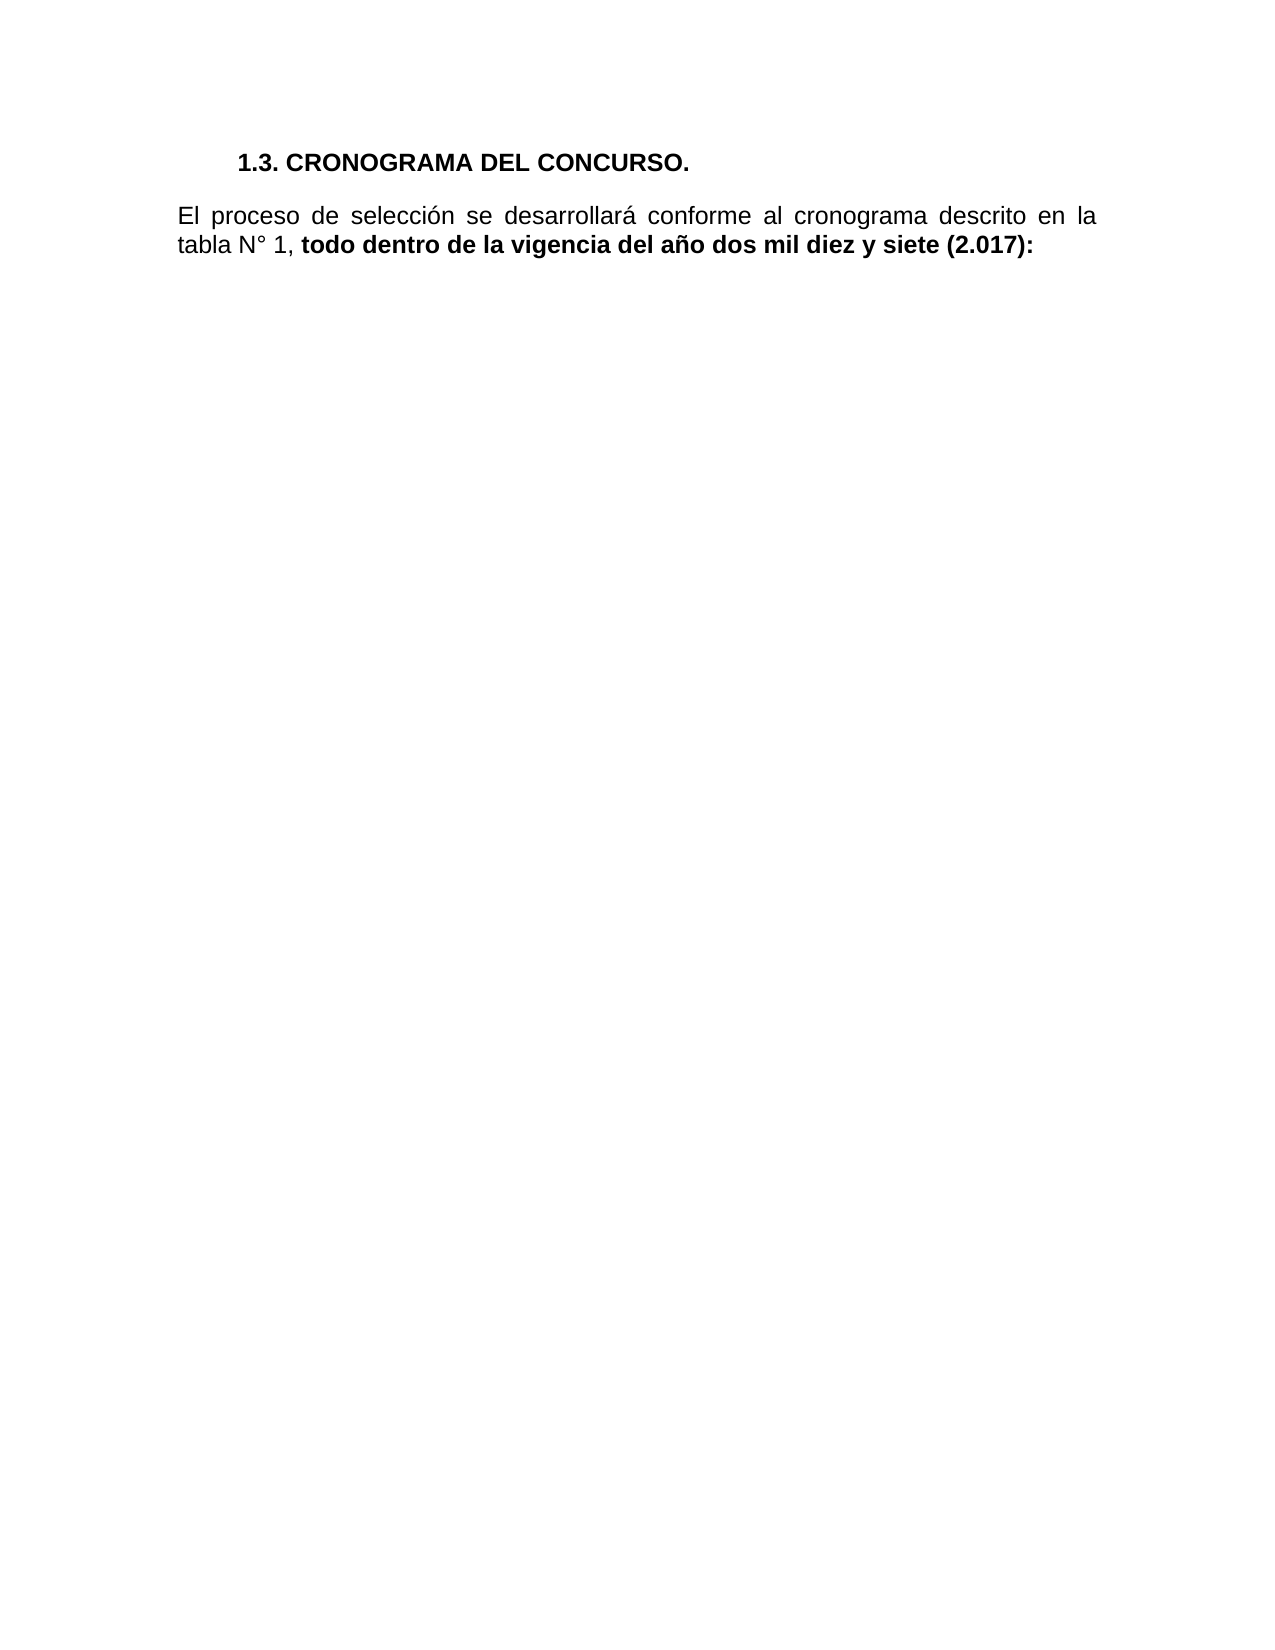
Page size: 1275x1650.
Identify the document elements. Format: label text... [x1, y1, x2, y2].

list 1.3. CRONOGRAMA DEL CONCURSO. [237, 148, 1098, 176]
text El proceso de selección se desarrollará conforme al cronograma descrito en la tabla N° 1, todo dentro de la vigencia del año dos mil diez y siete (2.017): [177, 201, 1098, 259]
